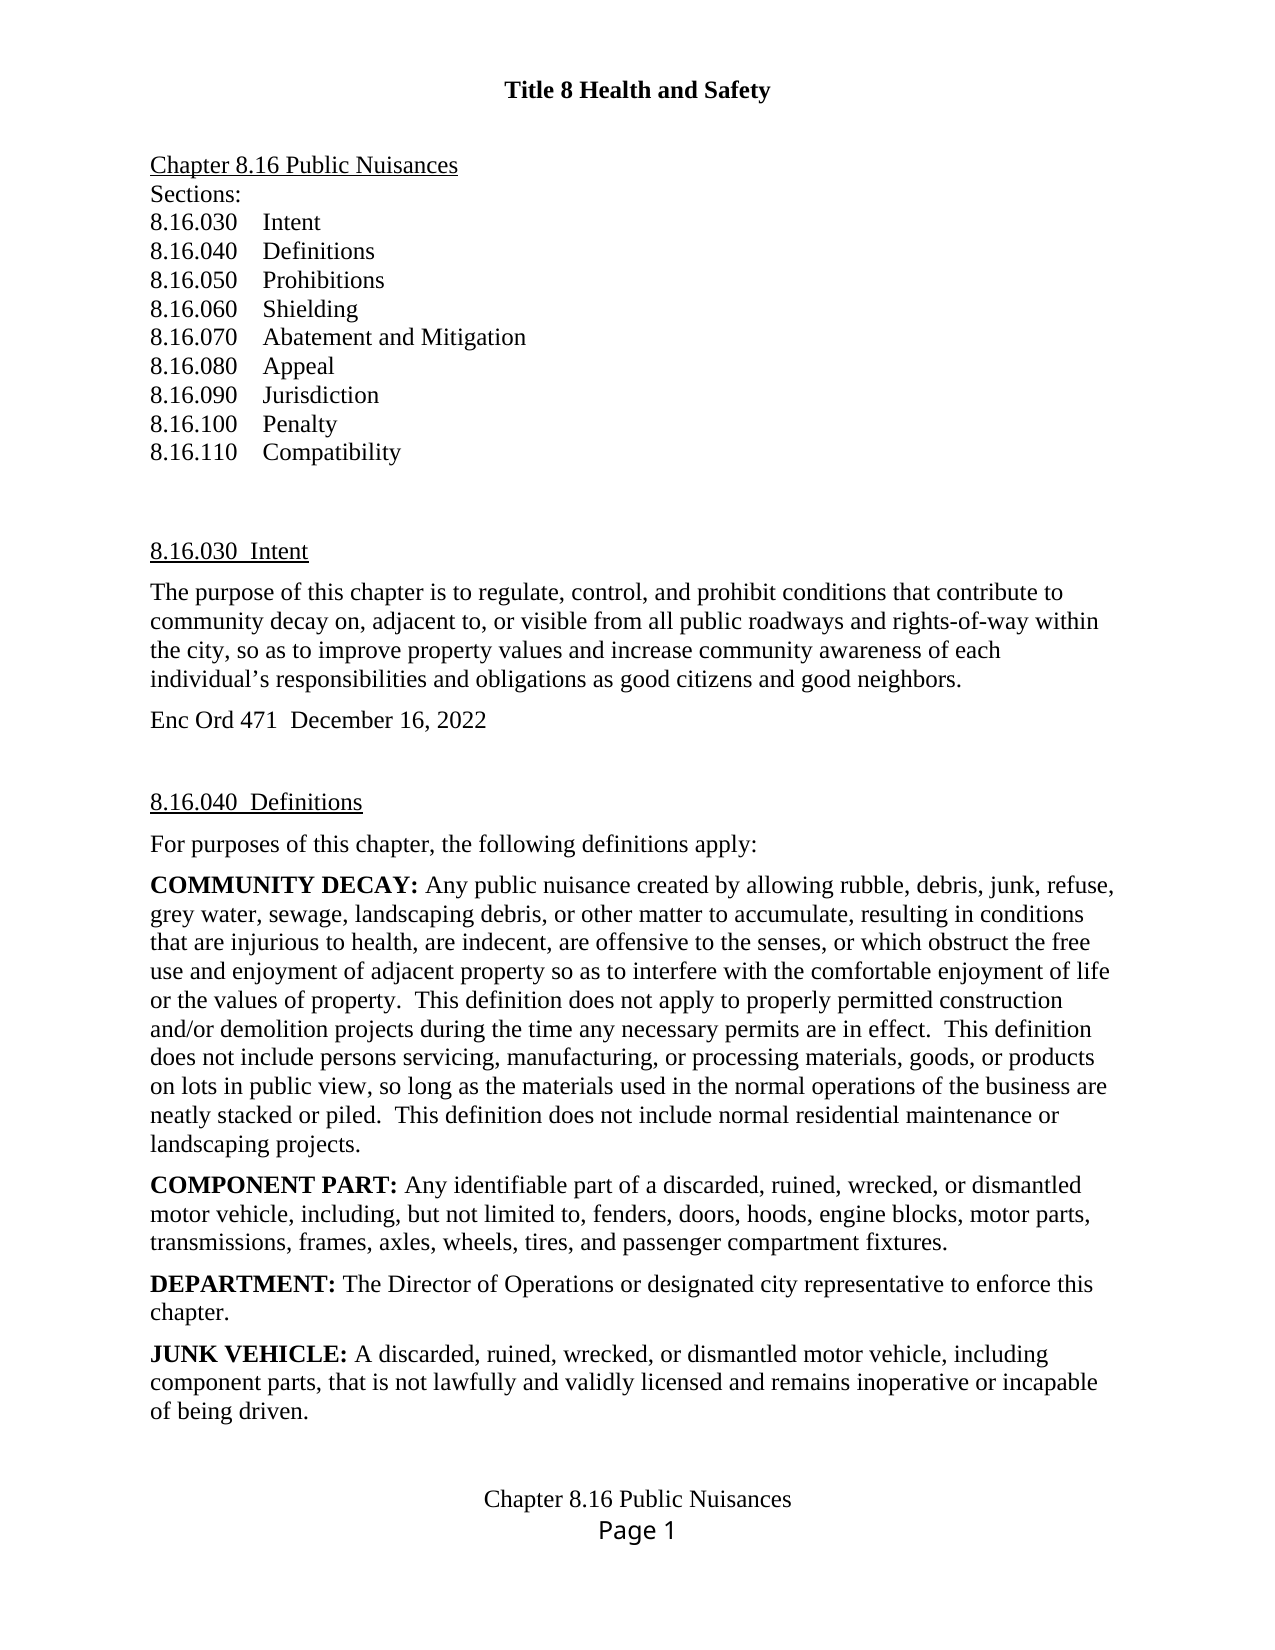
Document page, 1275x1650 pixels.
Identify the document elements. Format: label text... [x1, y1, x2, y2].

text 8.16.040 Definitions [150, 787, 1125, 816]
text COMMUNITY DECAY: Any public nuisance created by allowing rubble, debris, junk, refuse, grey water, sewage, landscaping debris, or other matter to accumulate, resulting in conditions that are injurious to health, are indecent, are offensive to the senses, or which obstruct the free use and enjoyment of adjacent property so as to interfere with the comfortable enjoyment of life or the values of property. This definition does not apply to properly permitted construction and/or demolition projects during the time any necessary permits are in effect. This definition does not include persons servicing, manufacturing, or processing materials, goods, or products on lots in public view, so long as the materials used in the normal operations of the business are neatly stacked or piled. This definition does not include normal residential maintenance or landscaping projects. [150, 870, 1125, 1157]
text The purpose of this chapter is to regulate, control, and prohibit conditions that contribute to community decay on, adjacent to, or visible from all public roadways and rights-of-way within the city, so as to improve property values and increase community awareness of each individual’s responsibilities and obligations as good citizens and good neighbors. [150, 577, 1125, 692]
text 8.16.110 Compatibility [150, 437, 1125, 466]
text For purposes of this chapter, the following definitions apply: [150, 829, 1125, 857]
text 8.16.050 Prohibitions [150, 265, 1125, 294]
text DEPARTMENT: The Director of Operations or designated city representative to enforce this chapter. [150, 1269, 1125, 1326]
text Chapter 8.16 Public Nuisances [150, 150, 1125, 179]
text 8.16.030 Intent [150, 207, 1125, 236]
text 8.16.030 Intent [150, 536, 1125, 565]
text JUNK VEHICLE: A discarded, ruined, wrecked, or dismantled motor vehicle, including component parts, that is not lawfully and validly licensed and remains inoperative or incapable of being driven. [150, 1339, 1125, 1425]
text Enc Ord 471 December 16, 2022 [150, 705, 1125, 734]
text 8.16.040 Definitions [150, 236, 1125, 265]
text COMPONENT PART: Any identifiable part of a discarded, ruined, wrecked, or dismantled motor vehicle, including, but not limited to, fenders, doors, hoods, engine blocks, motor parts, transmissions, frames, axles, wheels, tires, and passenger compartment fixtures. [150, 1170, 1125, 1256]
text Sections: [150, 179, 1125, 207]
text 8.16.070 Abatement and Mitigation [150, 322, 1125, 351]
text 8.16.100 Penalty [150, 409, 1125, 437]
text 8.16.060 Shielding [150, 294, 1125, 322]
text 8.16.080 Appeal [150, 351, 1125, 380]
text 8.16.090 Jurisdiction [150, 380, 1125, 409]
